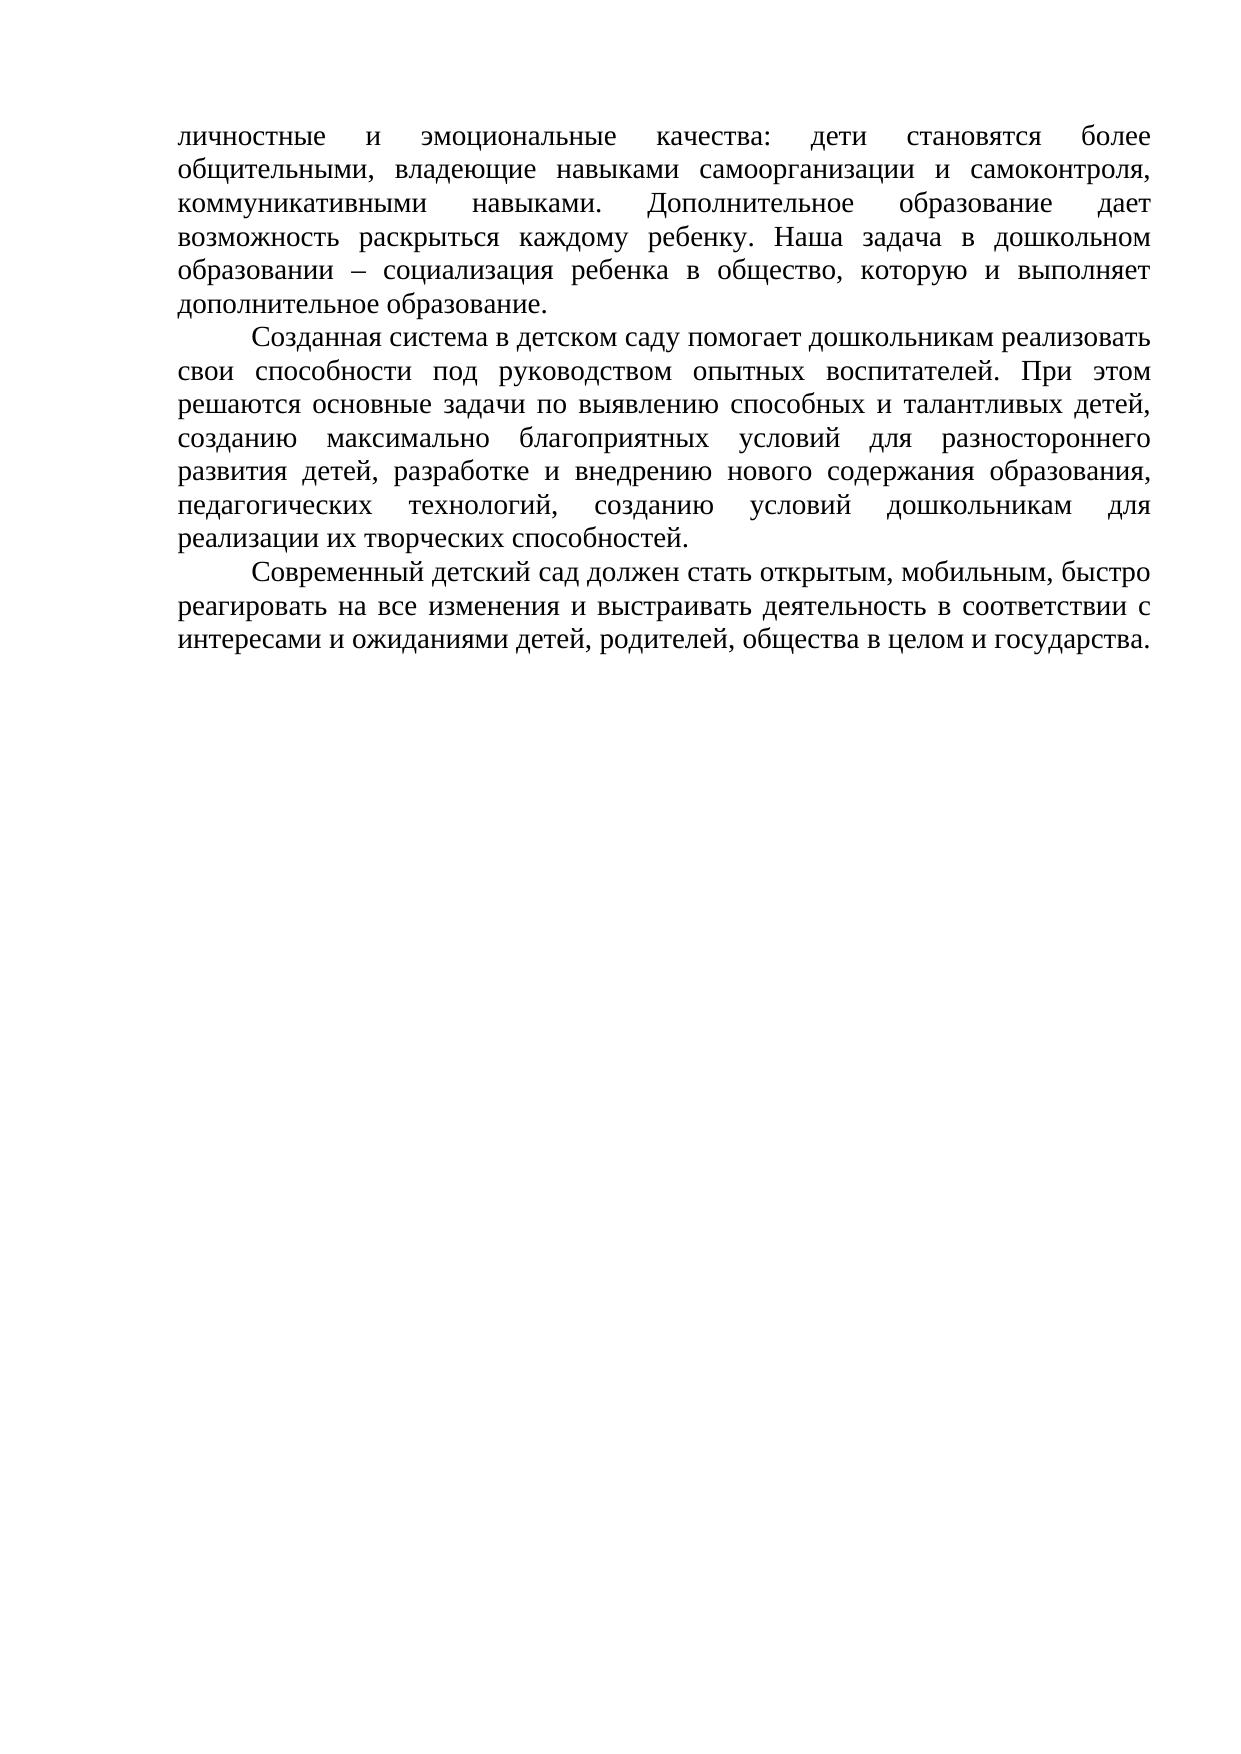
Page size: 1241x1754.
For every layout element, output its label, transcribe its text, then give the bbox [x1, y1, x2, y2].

text Современный детский сад должен стать открытым, мобильным, быстро реагировать на все изменения и выстраивать деятельность в соответствии с интересами и ожиданиями детей, родителей, общества в целом и государства. [177, 554, 1152, 655]
text Созданная система в детском саду помогает дошкольникам реализовать свои способности под руководством опытных воспитателей. При этом решаются основные задачи по выявлению способных и талантливых детей, созданию максимально благоприятных условий для разностороннего развития детей, разработке и внедрению нового содержания образования, педагогических технологий, созданию условий дошкольникам для реализации их творческих способностей. [177, 319, 1152, 554]
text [177, 118, 1152, 319]
